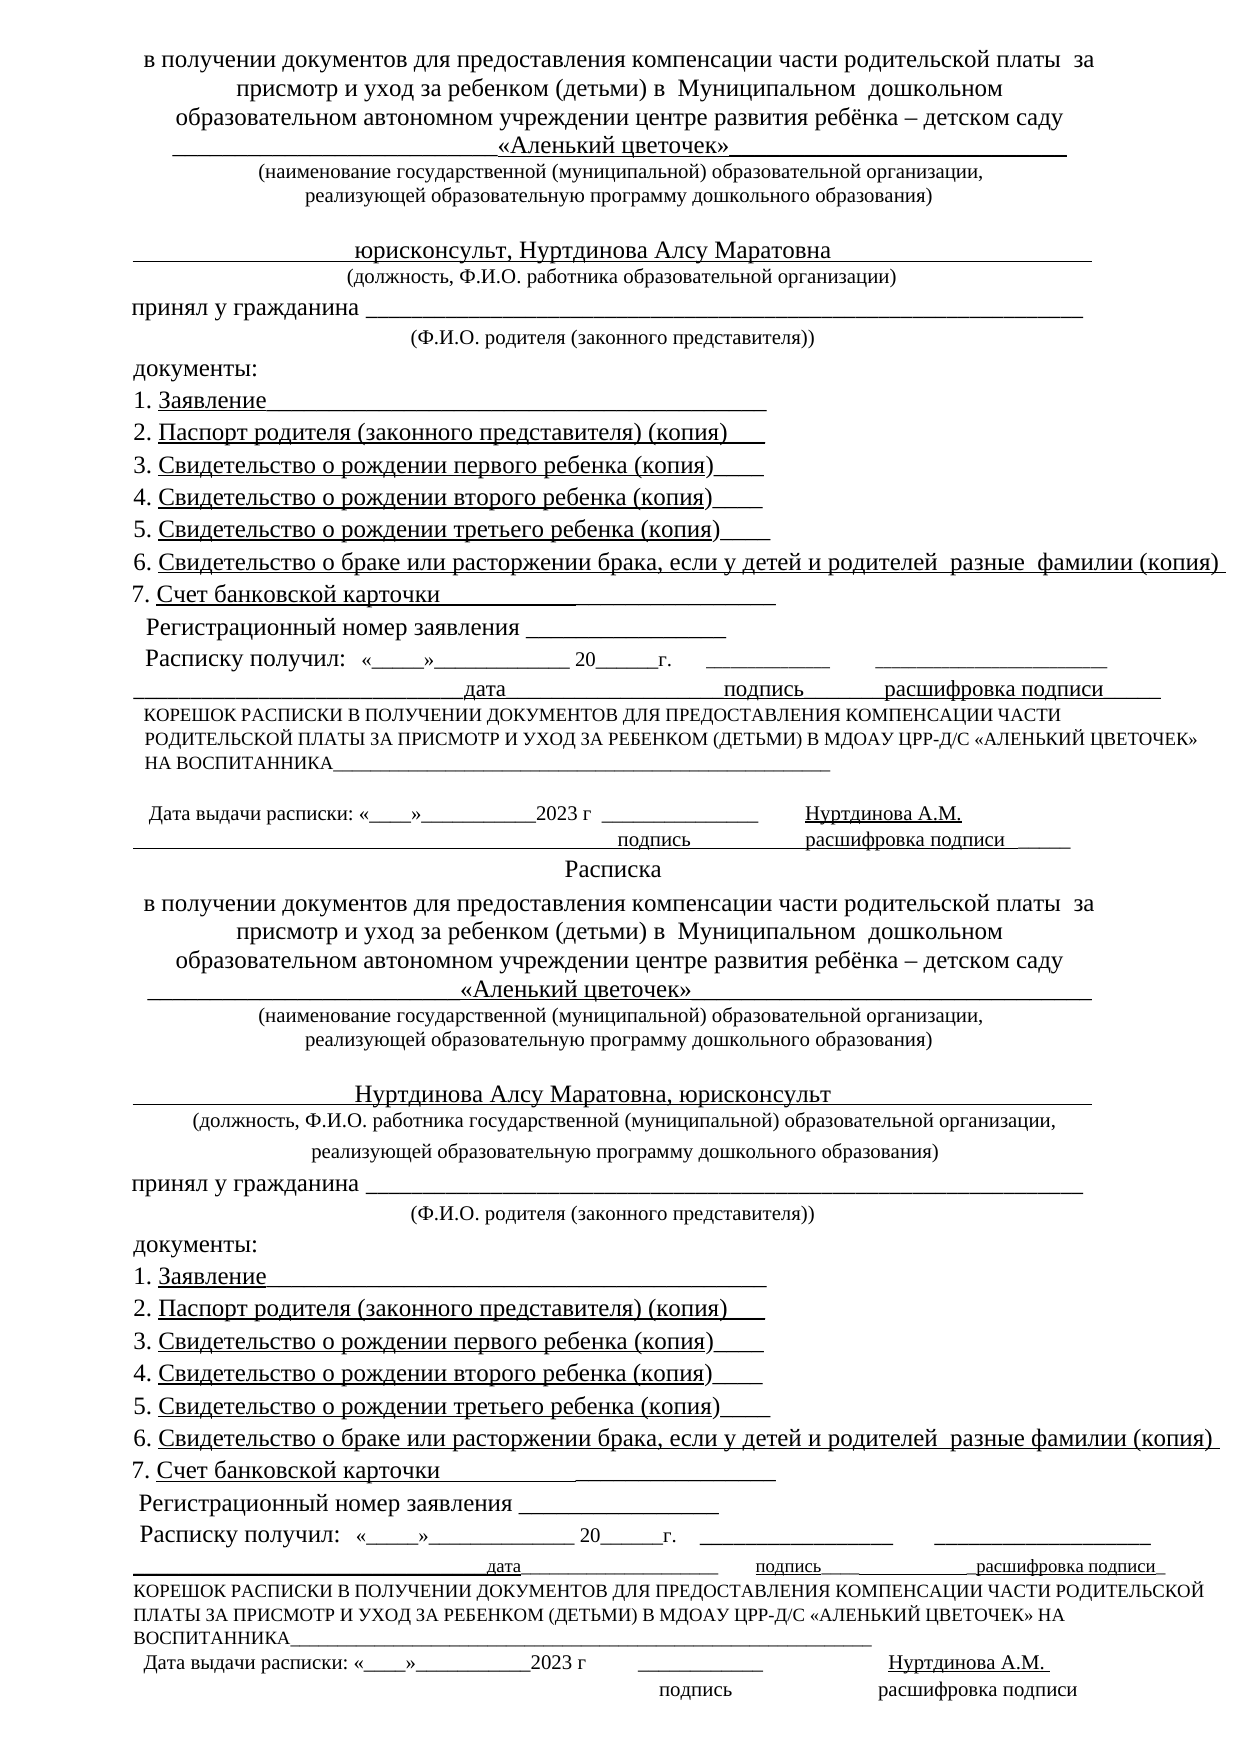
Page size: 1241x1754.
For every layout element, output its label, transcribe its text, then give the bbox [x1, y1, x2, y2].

text в получении документов для предоставления компенсации части родительской платы за присмотр и уход за ребенком (детьми) в Муниципальном дошкольном образовательном автономном учреждении центре развития ребёнка – детском саду __________________________«Аленький цветочек»___________________________ [143, 44, 1095, 159]
text _____________________________дата___________________подпись_______расшифровка подписи_____ [133, 674, 1240, 702]
text КОРЕШОК РАСПИСКИ В ПОЛУЧЕНИИ ДОКУМЕНТОВ ДЛЯ ПРЕДОСТАВЛЕНИЯ КОМПЕНСАЦИИ ЧАСТИ РОДИТЕЛЬСКОЙ ПЛАТЫ ЗА ПРИСМОТР И УХОД ЗА РЕБЕНКОМ (ДЕТЬМИ) В МДОАУ ЦРР-Д/С «АЛЕНЬКИЙ ЦВЕТОЧЕК» НА ВОСПИТАННИКА_____________________________________________________ [143, 704, 1211, 774]
text Регистрационный номер заявления ________________ [133, 1488, 1240, 1517]
text подпись расшифровка подписи _____ [133, 827, 1083, 851]
text принял у гражданина _______________________________________________________________ [131, 292, 1094, 321]
text юрисконсульт, Нуртдинова Алсу Маратовна [132, 236, 1094, 264]
list Свидетельство о рождении первого ребенка (копия)____ [133, 450, 1094, 478]
text Дата выдачи расписки: «____»___________2023 г _______________ Нуртдинова А.М. [133, 800, 1083, 824]
text 7. Счет банковской карточки ________________ [131, 1456, 1094, 1484]
text ПЛАТЫ ЗА ПРИСМОТР И УХОД ЗА РЕБЕНКОМ (ДЕТЬМИ) В МДОАУ ЦРР-Д/С «АЛЕНЬКИЙ ЦВЕТОЧЕК» НА ВОСПИТАННИКА______________________________________________________________ [133, 1604, 1240, 1648]
text Регистрационный номер заявления ________________ [133, 612, 1240, 641]
list Заявление________________________________________ [133, 1261, 1094, 1290]
text 6. Свидетельство о браке или расторжении брака, если у детей и родителей разные фамилии (копия) [133, 1423, 1226, 1452]
text в получении документов для предоставления компенсации части родительской платы за присмотр и уход за ребенком (детьми) в Муниципальном дошкольном образовательном автономном учреждении центре развития ребёнка – детском саду _________________________«Аленький цветочек»________________________________ [143, 888, 1095, 1003]
text (должность, Ф.И.О. работника государственной (муниципальной) образовательной организации, реализующей образовательную программу дошкольного образования) [190, 1108, 1059, 1164]
text Расписка [143, 854, 1083, 883]
list Паспорт родителя (законного представителя) (копия)___ [133, 1293, 1094, 1322]
text (Ф.И.О. родителя (законного представителя)) [190, 1201, 1035, 1225]
text Расписку получил: «_____»_____________ 20______г. _______________ ____________________________ [133, 643, 1240, 672]
text (наименование государственной (муниципальной) образовательной организации, реализующей образовательную программу дошкольного образования) [190, 1003, 1047, 1051]
list Свидетельство о рождении второго ребенка (копия)____ [133, 482, 1094, 511]
text Расписку получил: «_____»______________ 20______г. _________________ ___________________ _______________________________дата_____________________ подпись____ _расшифровка подписи_ [133, 1519, 1240, 1578]
list Свидетельство о рождении первого ребенка (копия)____ [133, 1326, 1094, 1355]
text Нуртдинова Алсу Маратовна, юрисконсульт [132, 1079, 1094, 1108]
text документы: [133, 353, 1094, 381]
text КОРЕШОК РАСПИСКИ В ПОЛУЧЕНИИ ДОКУМЕНТОВ ДЛЯ ПРЕДОСТАВЛЕНИЯ КОМПЕНСАЦИИ ЧАСТИ РОДИТЕЛЬСКОЙ [133, 1580, 1240, 1602]
text (должность, Ф.И.О. работника образовательной организации) [133, 264, 1059, 288]
text 7. Счет банковской карточки ________________ [131, 579, 1094, 608]
text (Ф.И.О. родителя (законного представителя)) [190, 325, 1035, 349]
list Свидетельство о рождении второго ребенка (копия)____ [133, 1358, 1094, 1387]
list Паспорт родителя (законного представителя) (копия)___ [133, 417, 1094, 446]
text документы: [133, 1229, 1094, 1257]
text Дата выдачи расписки: «____»___________2023 г ____________ Нуртдинова А.М. [143, 1650, 1083, 1674]
text 5. Свидетельство о рождении третьего ребенка (копия)____ [133, 1391, 1094, 1419]
list Заявление________________________________________ [133, 385, 1094, 414]
text принял у гражданина _______________________________________________________________ [131, 1168, 1094, 1197]
text 5. Свидетельство о рождении третьего ребенка (копия)____ [133, 514, 1094, 543]
text подпись расшифровка подписи [143, 1677, 1083, 1701]
text (наименование государственной (муниципальной) образовательной организации, реализующей образовательную программу дошкольного образования) [190, 159, 1047, 207]
text 6. Свидетельство о браке или расторжении брака, если у детей и родителей разные фамилии (копия) [133, 547, 1226, 576]
